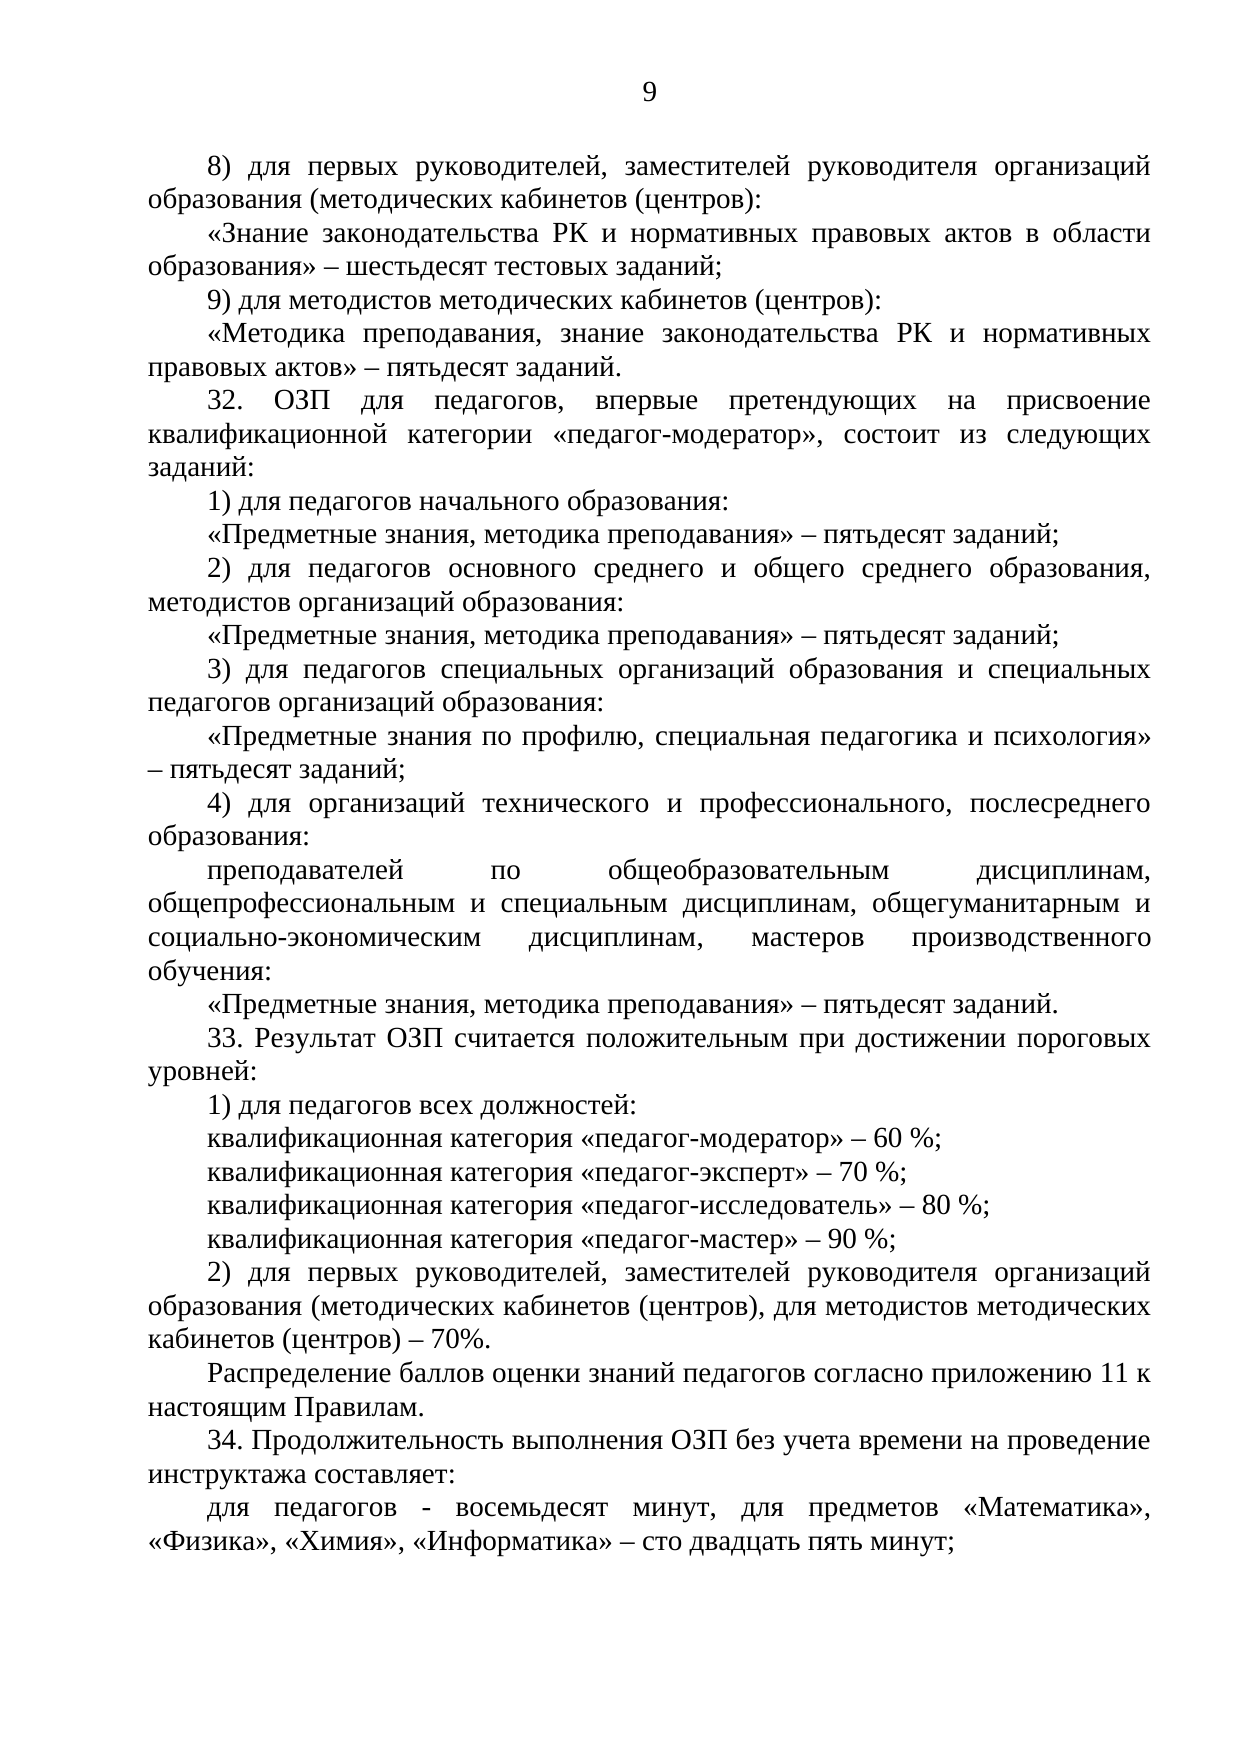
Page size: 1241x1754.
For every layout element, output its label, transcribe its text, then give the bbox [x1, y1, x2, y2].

text 33. Результат ОЗП считается положительным при достижении пороговых уровней: [148, 1020, 1152, 1087]
text «Предметные знания по профилю, специальная педагогика и психология» – пятьдесят заданий; [148, 718, 1152, 785]
text «Методика преподавания, знание законодательства РК и нормативных правовых актов» – пятьдесят заданий. [148, 315, 1152, 382]
text 4) для организаций технического и профессионального, послесреднего образования: [148, 785, 1152, 852]
text «Предметные знания, методика преподавания» – пятьдесят заданий; [148, 617, 1152, 651]
text 2) для первых руководителей, заместителей руководителя организаций образования (методических кабинетов (центров), для методистов методических кабинетов (центров) – 70%. [148, 1254, 1152, 1355]
text 32. ОЗП для педагогов, впервые претендующих на присвоение квалификационной категории «педагог-модератор», состоит из следующих заданий: [148, 382, 1152, 483]
text 9) для методистов методических кабинетов (центров): [148, 282, 1152, 315]
text квалификационная категория «педагог-эксперт» – 70 %; [148, 1154, 1152, 1187]
text 2) для педагогов основного среднего и общего среднего образования, методистов организаций образования: [148, 550, 1152, 617]
text 3) для педагогов специальных организаций образования и специальных педагогов организаций образования: [148, 651, 1152, 718]
text квалификационная категория «педагог-исследователь» – 80 %; [148, 1187, 1152, 1221]
text «Знание законодательства РК и нормативных правовых актов в области образования» – шестьдесят тестовых заданий; [148, 215, 1152, 282]
text 34. Продолжительность выполнения ОЗП без учета времени на проведение инструктажа составляет: [148, 1422, 1152, 1489]
text «Предметные знания, методика преподавания» – пятьдесят заданий; [148, 517, 1152, 550]
text преподавателей по общеобразовательным дисциплинам, общепрофессиональным и специальным дисциплинам, общегуманитарным и социально-экономическим дисциплинам, мастеров производственного обучения: [148, 852, 1152, 986]
text Распределение баллов оценки знаний педагогов согласно приложению 11 к настоящим Правилам. [148, 1355, 1152, 1422]
text 1) для педагогов всех должностей: [148, 1087, 1152, 1120]
text квалификационная категория «педагог-мастер» – 90 %; [148, 1221, 1152, 1254]
text квалификационная категория «педагог-модератор» – 60 %; [148, 1120, 1152, 1154]
text для педагогов - восемьдесят минут, для предметов «Математика», «Физика», «Химия», «Информатика» – сто двадцать пять минут; [148, 1489, 1152, 1556]
text «Предметные знания, методика преподавания» – пятьдесят заданий. [148, 986, 1152, 1020]
text 8) для первых руководителей, заместителей руководителя организаций образования (методических кабинетов (центров): [148, 148, 1152, 215]
text 1) для педагогов начального образования: [148, 483, 1152, 517]
